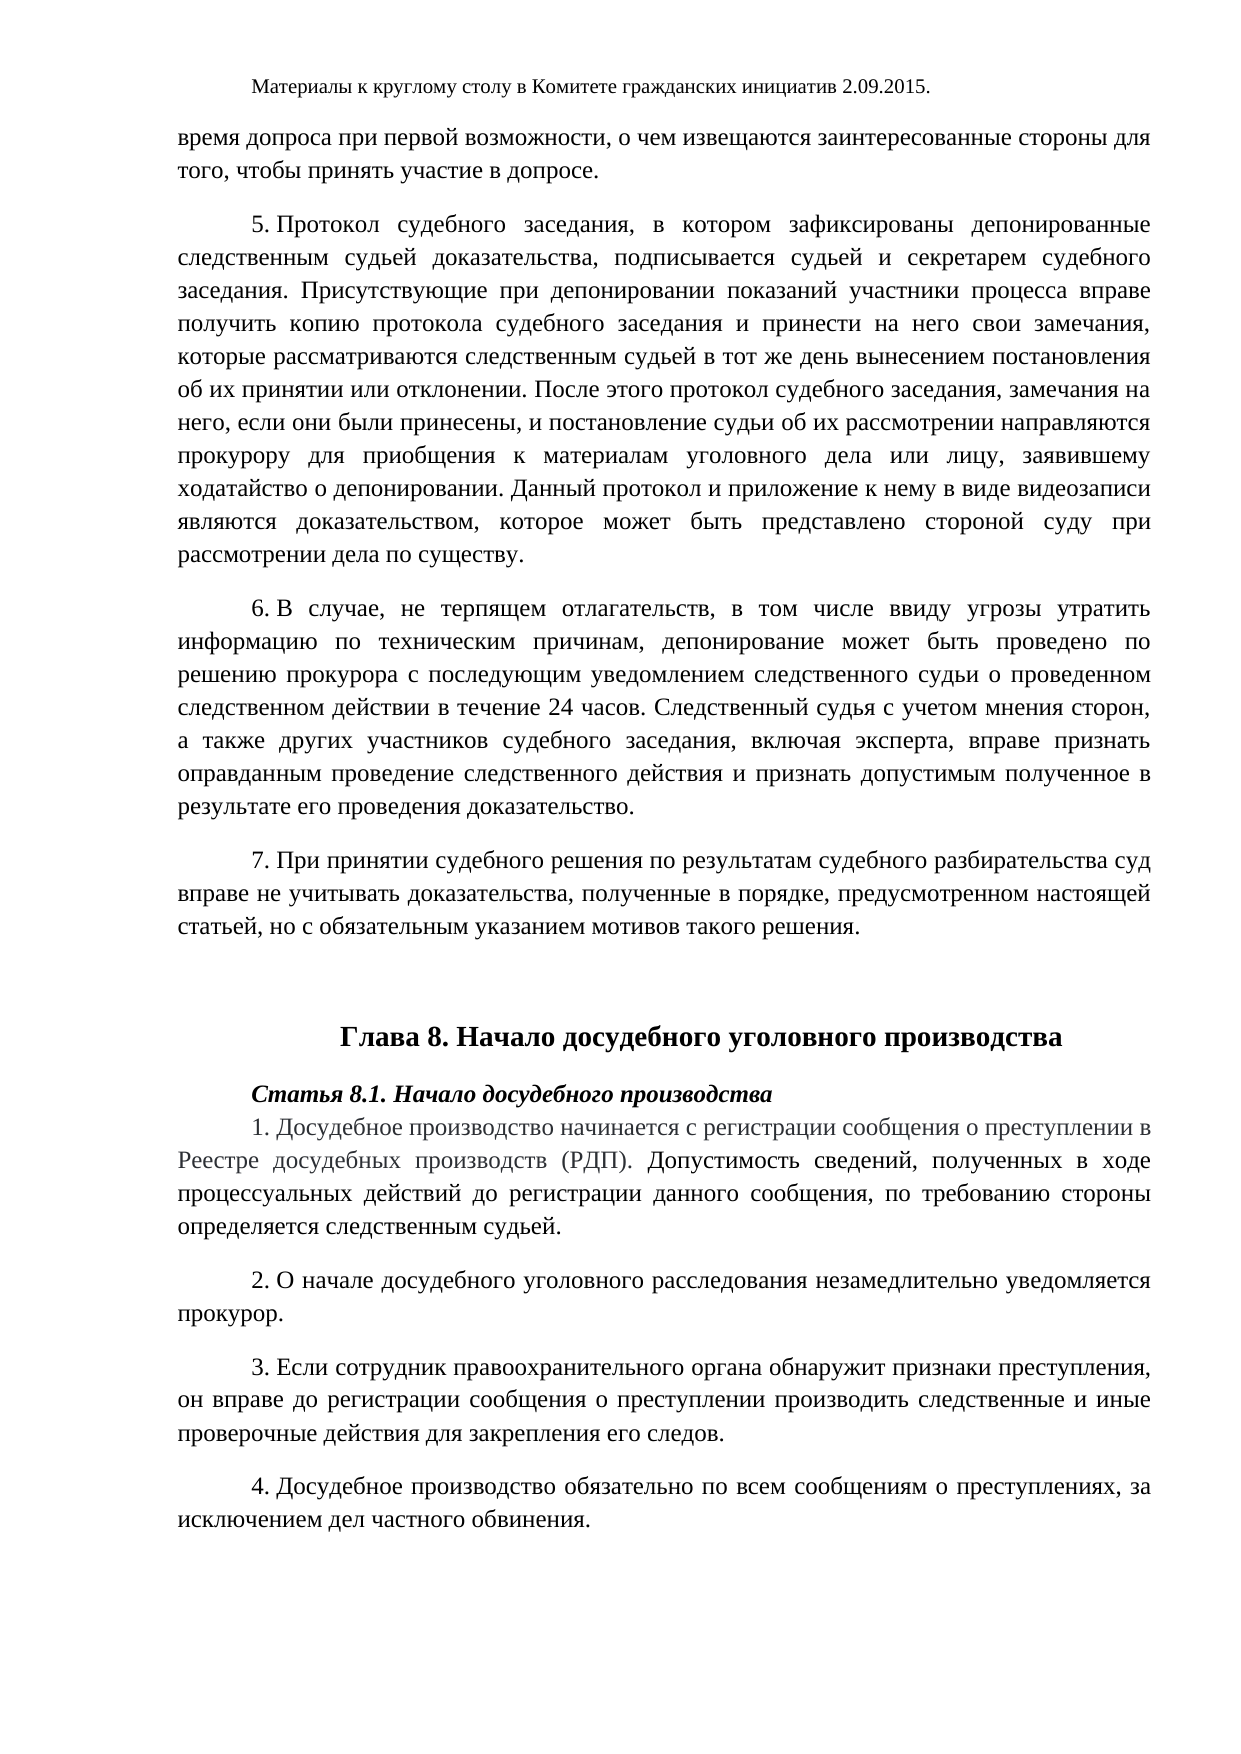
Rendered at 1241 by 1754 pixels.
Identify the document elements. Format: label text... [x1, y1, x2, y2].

text 3. Если сотрудник правоохранительного органа обнаружит признаки преступления, он вправе до регистрации сообщения о преступлении производить следственные и иные проверочные действия для закрепления его следов. [177, 1352, 1152, 1446]
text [177, 122, 1152, 184]
text 2. О начале досудебного уголовного расследования незамедлительно уведомляется прокурор. [177, 1265, 1152, 1326]
text 6. В случае, не терпящем отлагательств, в том числе ввиду угрозы утратить информацию по техническим причинам, депонирование может быть проведено по решению прокурора с последующим уведомлением следственного судьи о проведенном следственном действии в течение 24 часов. Следственный судья с учетом мнения сторон, а также других участников судебного заседания, включая эксперта, вправе признать оправданным проведение следственного действия и признать допустимым полученное в результате его проведения доказательство. [177, 593, 1152, 820]
text 5. Протокол судебного заседания, в котором зафиксированы депонированные следственным судьей доказательства, подписывается судьей и секретарем судебного заседания. Присутствующие при депонировании показаний участники процесса вправе получить копию протокола судебного заседания и принести на него свои замечания, которые рассматриваются следственным судьей в тот же день вынесением постановления об их принятии или отклонении. После этого протокол судебного заседания, замечания на него, если они были принесены, и постановление судьи об их рассмотрении направляются прокурору для приобщения к материалам уголовного дела или лицу, заявившему ходатайство о депонировании. Данный протокол и приложение к нему в виде видеозаписи являются доказательством, которое может быть представлено стороной суду при рассмотрении дела по существу. [177, 209, 1152, 568]
text 7. При принятии судебного решения по результатам судебного разбирательства суд вправе не учитывать доказательства, полученные в порядке, предусмотренном настоящей статьей, но с обязательным указанием мотивов такого решения. [177, 845, 1152, 940]
text 1. Досудебное производство начинается с регистрации сообщения о преступлении в Реестре досудебных производств (РДП). Допустимость сведений, полученных в ходе процессуальных действий до регистрации данного сообщения, по требованию стороны определяется следственным судьей. [177, 1112, 1152, 1239]
subtitle Глава 8. Начало досудебного уголовного производства [177, 1019, 1152, 1053]
subtitle Статья 8.1. Начало досудебного производства [177, 1079, 1152, 1107]
text 4. Досудебное производство обязательно по всем сообщениям о преступлениях, за исключением дел частного обвинения. [177, 1471, 1152, 1533]
